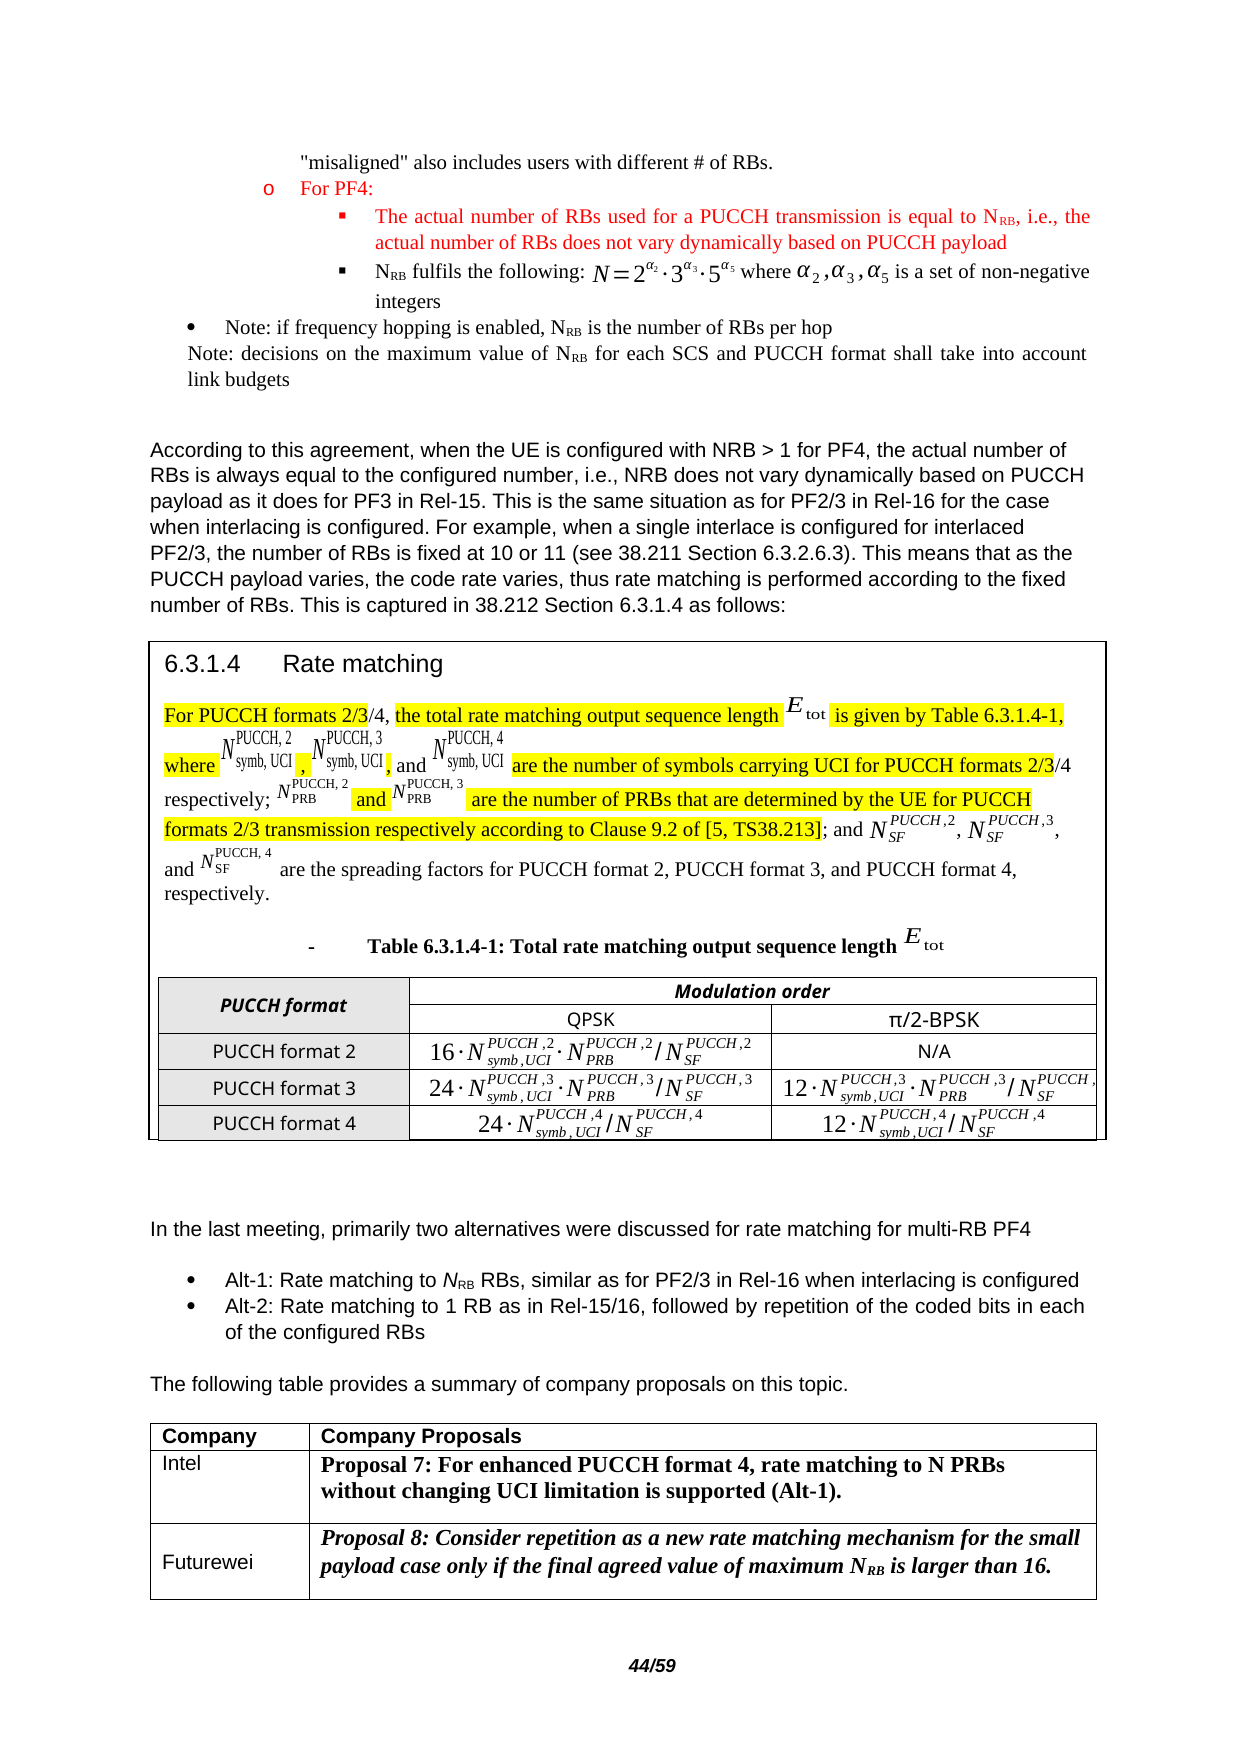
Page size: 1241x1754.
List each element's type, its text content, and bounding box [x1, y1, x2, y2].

table_header Company [151, 1424, 309, 1450]
text In the last meeting, primarily two alternatives were discussed for rate matching for multi-RB PF4 [150, 1216, 1087, 1240]
list NRB fulfils the following: where is a set of non-negative integers [337, 256, 1090, 313]
text The following table provides a summary of company proposals on this topic. [150, 1372, 1087, 1396]
list For PF4: [262, 176, 1090, 202]
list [262, 150, 1090, 174]
list According to this agreement, when the UE is configured with NRB > 1 for PF4, the actual number of RBs is always equal to the configured number, i.e., NRB does not vary dynamically based on PUCCH payload as it does for PF3 in Rel-15. This is the same situation as for PF2/3 in Rel-16 for the case when interlacing is configured. For example, when a single interlace is configured for interlaced PF2/3, the number of RBs is fixed at 10 or 11 (see 38.211 Section 6.3.2.6.3). This means that as the PUCCH payload varies, the code rate varies, thus rate matching is performed according to the fixed number of RBs. This is captured in 38.212 Section 6.3.1.4 as follows: [150, 437, 1090, 616]
list Alt-1: Rate matching to NRB RBs, similar as for PF2/3 in Rel-16 when interlacing is configured [187, 1268, 1087, 1292]
table_cell Intel [151, 1451, 309, 1523]
list Note: if frequency hopping is enabled, NRB is the number of RBs per hop [187, 315, 1090, 339]
list Alt-2: Rate matching to 1 RB as in Rel-15/16, followed by repetition of the coded bits in each of the configured RBs [187, 1294, 1087, 1344]
table_cell Proposal 7: For enhanced PUCCH format 4, rate matching to N PRBs without changing UCI limitation is supported (Alt-1). [310, 1451, 1096, 1523]
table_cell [310, 1524, 1096, 1599]
list The actual number of RBs used for a PUCCH transmission is equal to NRB, i.e., the actual number of RBs does not vary dynamically based on PUCCH payload [337, 204, 1090, 254]
table_header Company Proposals [310, 1424, 1096, 1450]
text Note: decisions on the maximum value of NRB for each SCS and PUCCH format shall take into account link budgets [187, 341, 1087, 391]
table_cell Futurewei [151, 1524, 309, 1599]
